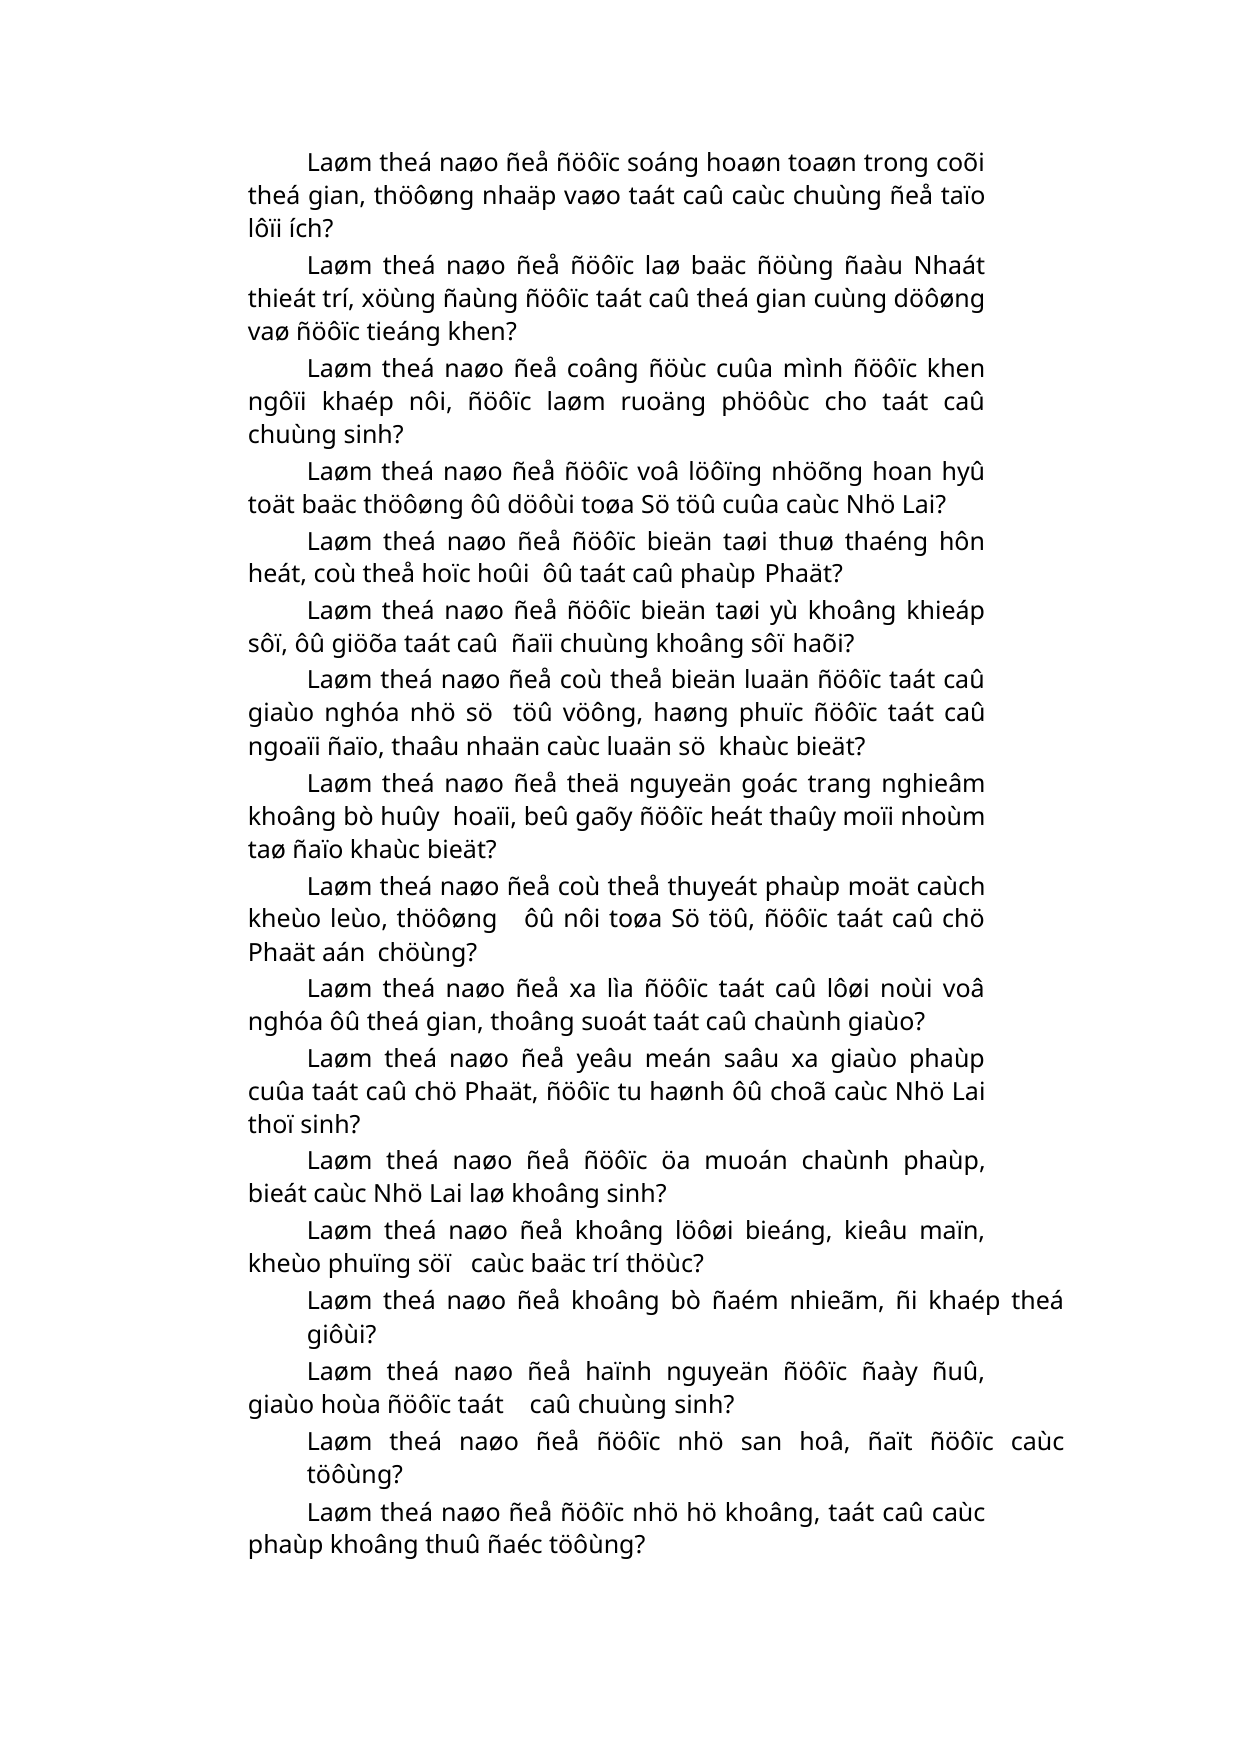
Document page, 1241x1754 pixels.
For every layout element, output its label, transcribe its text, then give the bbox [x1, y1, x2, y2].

text Laøm theá naøo ñeå haïnh nguyeän ñöôïc ñaày ñuû, giaùo hoùa ñöôïc taát caû chuùng sinh? [248, 1354, 986, 1420]
text Laøm theá naøo ñeå coâng ñöùc cuûa mình ñöôïc khen ngôïi khaép nôi, ñöôïc laøm ruoäng phöôùc cho taát caû chuùng sinh? [248, 351, 986, 451]
text Laøm theá naøo ñeå ñöôïc bieän taøi thuø thaéng hôn heát, coù theå hoïc hoûi ôû taát caû phaùp Phaät? [248, 523, 986, 590]
text Laøm theá naøo ñeå ñöôïc voâ löôïng nhöõng hoan hyû toät baäc thöôøng ôû döôùi toøa Sö töû cuûa caùc Nhö Lai? [248, 454, 986, 521]
text Laøm theá naøo ñeå khoâng löôøi bieáng, kieâu maïn, kheùo phuïng söï caùc baäc trí thöùc? [248, 1213, 986, 1280]
text Laøm theá naøo ñeå khoâng bò ñaém nhieãm, ñi khaép theá giôùi? [307, 1282, 1065, 1351]
text Laøm theá naøo ñeå xa lìa ñöôïc taát caû lôøi noùi voâ nghóa ôû theá gian, thoâng suoát taát caû chaùnh giaùo? [248, 971, 986, 1038]
text Laøm theá naøo ñeå coù theå bieän luaän ñöôïc taát caû giaùo nghóa nhö sö töû vöông, haøng phuïc ñöôïc taát caû ngoaïi ñaïo, thaâu nhaän caùc luaän sö khaùc bieät? [248, 662, 986, 762]
text Laøm theá naøo ñeå ñöôïc laø baäc ñöùng ñaàu Nhaát thieát trí, xöùng ñaùng ñöôïc taát caû theá gian cuùng döôøng vaø ñöôïc tieáng khen? [248, 247, 986, 348]
text Laøm theá naøo ñeå ñöôïc nhö san hoâ, ñaït ñöôïc caùc töôùng? [307, 1423, 1065, 1491]
text Laøm theá naøo ñeå ñöôïc bieän taøi yù khoâng khieáp sôï, ôû giöõa taát caû ñaïi chuùng khoâng sôï haõi? [248, 593, 986, 659]
text Laøm theá naøo ñeå ñöôïc öa muoán chaùnh phaùp, bieát caùc Nhö Lai laø khoâng sinh? [248, 1143, 986, 1210]
text Laøm theá naøo ñeå ñöôïc soáng hoaøn toaøn trong coõi theá gian, thöôøng nhaäp vaøo taát caû caùc chuùng ñeå taïo lôïi ích? [248, 145, 986, 245]
text Laøm theá naøo ñeå coù theå thuyeát phaùp moät caùch kheùo leùo, thöôøng ôû nôi toøa Sö töû, ñöôïc taát caû chö Phaät aán chöùng? [248, 868, 986, 968]
text Laøm theá naøo ñeå ñöôïc nhö hö khoâng, taát caû caùc phaùp khoâng thuû ñaéc töôùng? [248, 1494, 986, 1561]
text Laøm theá naøo ñeå theä nguyeän goác trang nghieâm khoâng bò huûy hoaïi, beû gaõy ñöôïc heát thaûy moïi nhoùm taø ñaïo khaùc bieät? [248, 766, 986, 866]
text Laøm theá naøo ñeå yeâu meán saâu xa giaùo phaùp cuûa taát caû chö Phaät, ñöôïc tu haønh ôû choã caùc Nhö Lai thoï sinh? [248, 1040, 986, 1141]
